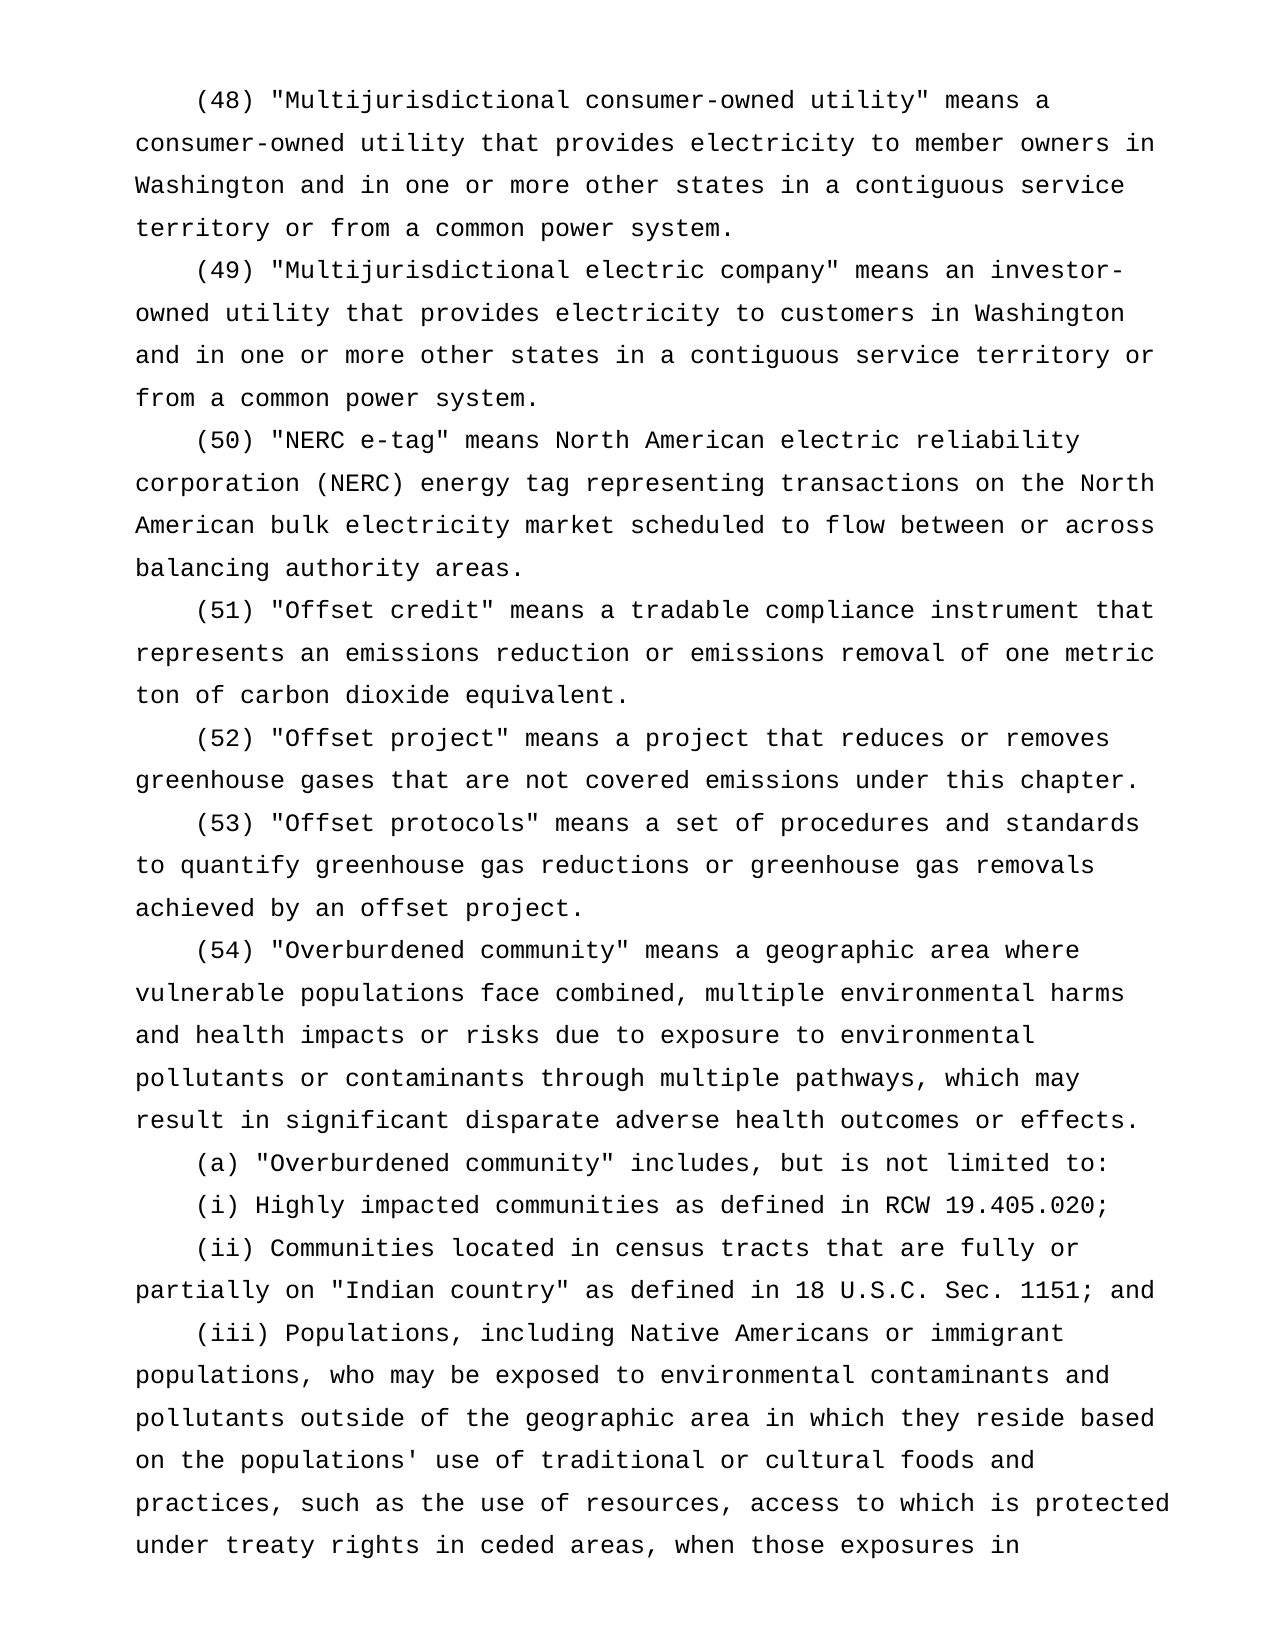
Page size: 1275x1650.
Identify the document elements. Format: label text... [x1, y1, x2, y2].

text (a) "Overburdened community" includes, but is not limited to: [135, 1137, 1170, 1180]
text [135, 1307, 1170, 1562]
text (53) "Offset protocols" means a set of procedures and standards to quantify greenhouse gas reductions or greenhouse gas removals achieved by an offset project. [135, 797, 1170, 925]
text (50) "NERC e-tag" means North American electric reliability corporation (NERC) energy tag representing transactions on the North American bulk electricity market scheduled to flow between or across balancing authority areas. [135, 415, 1170, 585]
text (52) "Offset project" means a project that reduces or removes greenhouse gases that are not covered emissions under this chapter. [135, 712, 1170, 797]
text (48) "Multijurisdictional consumer-owned utility" means a consumer-owned utility that provides electricity to member owners in Washington and in one or more other states in a contiguous service territory or from a common power system. [135, 75, 1170, 245]
text (49) "Multijurisdictional electric company" means an investor-owned utility that provides electricity to customers in Washington and in one or more other states in a contiguous service territory or from a common power system. [135, 245, 1170, 415]
text (54) "Overburdened community" means a geographic area where vulnerable populations face combined, multiple environmental harms and health impacts or risks due to exposure to environmental pollutants or contaminants through multiple pathways, which may result in significant disparate adverse health outcomes or effects. [135, 925, 1170, 1137]
text (i) Highly impacted communities as defined in RCW 19.405.020; [135, 1180, 1170, 1222]
text (ii) Communities located in census tracts that are fully or partially on "Indian country" as defined in 18 U.S.C. Sec. 1151; and [135, 1222, 1170, 1307]
text (51) "Offset credit" means a tradable compliance instrument that represents an emissions reduction or emissions removal of one metric ton of carbon dioxide equivalent. [135, 585, 1170, 712]
